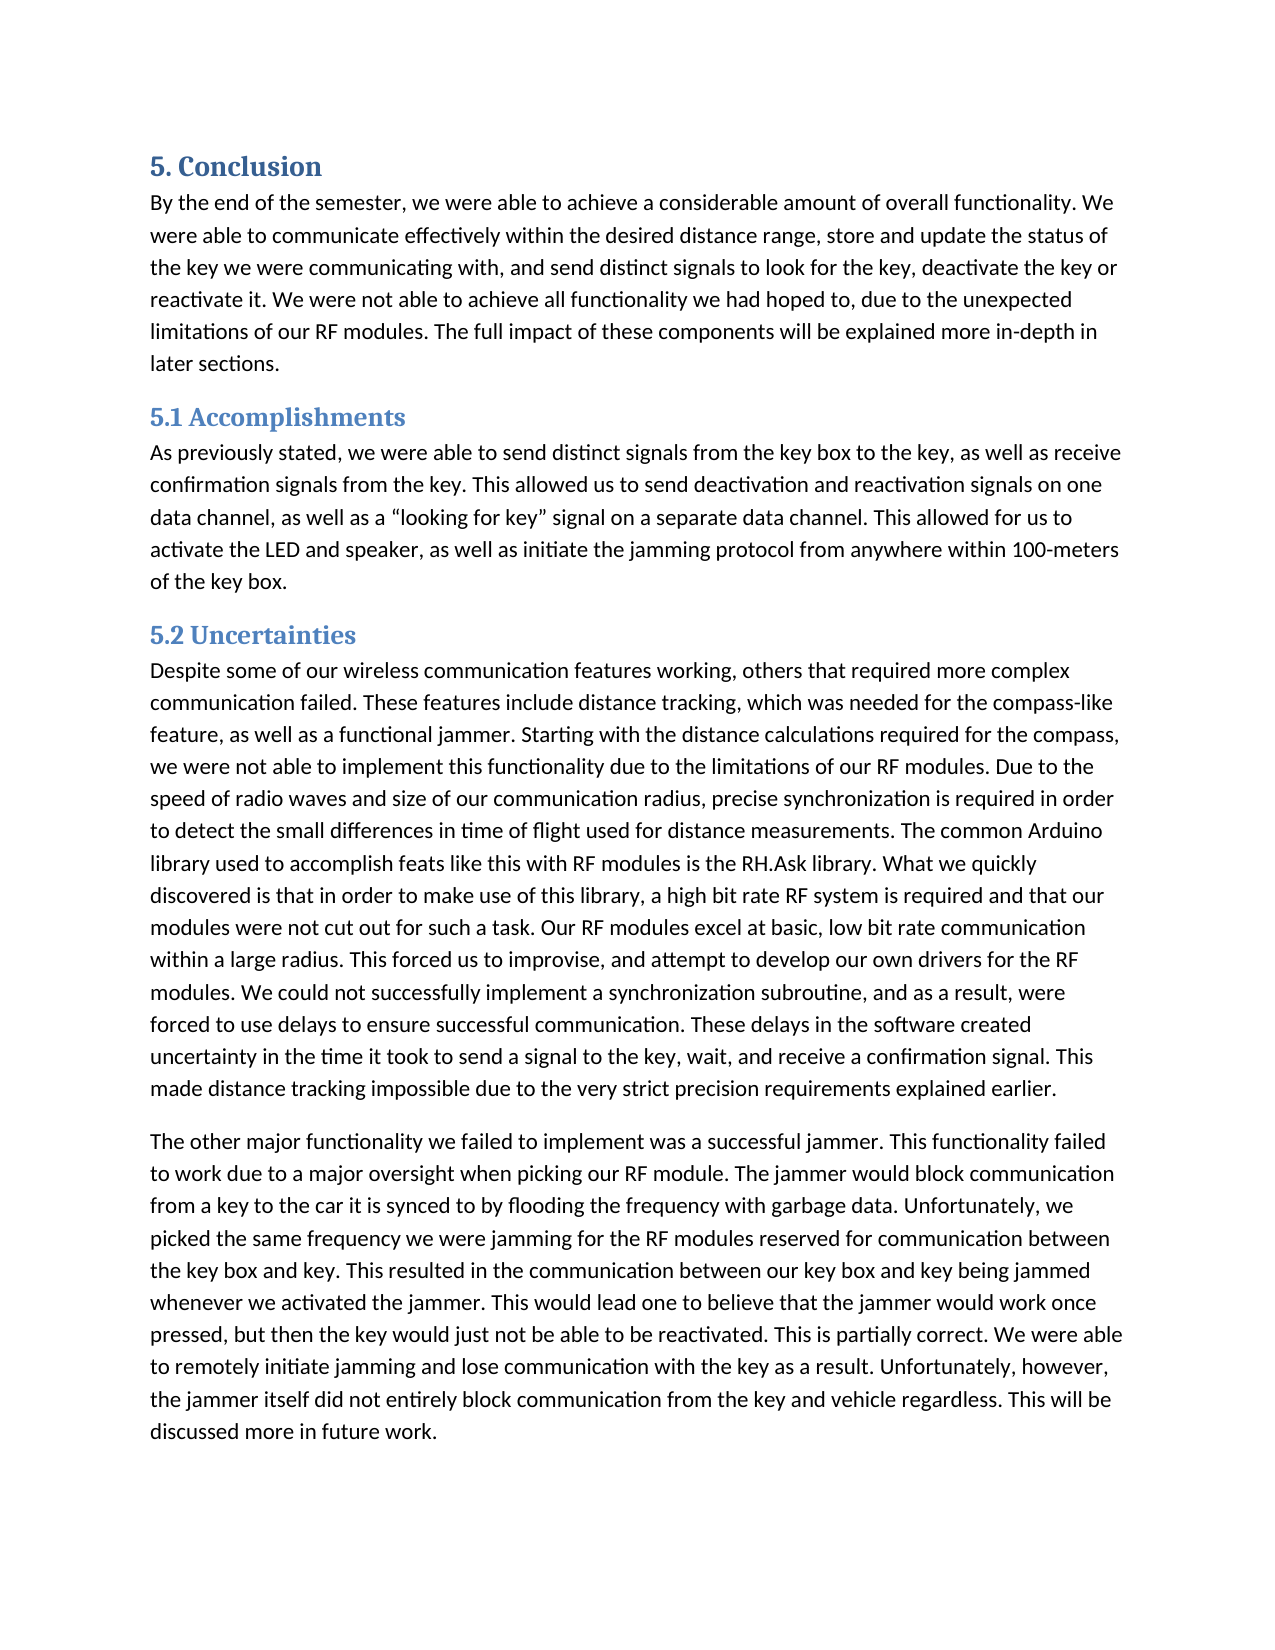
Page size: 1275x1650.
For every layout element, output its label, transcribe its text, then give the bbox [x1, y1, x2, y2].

text By the end of the semester, we were able to achieve a considerable amount of overall functionality. We were able to communicate effectively within the desired distance range, store and update the status of the key we were communicating with, and send distinct signals to look for the key, deactivate the key or reactivate it. We were not able to achieve all functionality we had hoped to, due to the unexpected limitations of our RF modules. The full impact of these components will be explained more in-depth in later sections. [150, 188, 1125, 377]
subtitle 5.1 Accomplishments [150, 402, 1125, 434]
text The other major functionality we failed to implement was a successful jammer. This functionality failed to work due to a major oversight when picking our RF module. The jammer would block communication from a key to the car it is synced to by flooding the frequency with garbage data. Unfortunately, we picked the same frequency we were jamming for the RF modules reserved for communication between the key box and key. This resulted in the communication between our key box and key being jammed whenever we activated the jammer. This would lead one to believe that the jammer would work once pressed, but then the key would just not be able to be reactivated. This is partially correct. We were able to remotely initiate jamming and lose communication with the key as a result. Unfortunately, however, the jammer itself did not entirely block communication from the key and vehicle regardless. This will be discussed more in future work. [150, 1127, 1125, 1445]
text Despite some of our wireless communication features working, others that required more complex communication failed. These features include distance tracking, which was needed for the compass-like feature, as well as a functional jammer. Starting with the distance calculations required for the compass, we were not able to implement this functionality due to the limitations of our RF modules. Due to the speed of radio waves and size of our communication radius, precise synchronization is required in order to detect the small differences in time of flight used for distance measurements. The common Arduino library used to accomplish feats like this with RF modules is the RH.Ask library. What we quickly discovered is that in order to make use of this library, a high bit rate RF system is required and that our modules were not cut out for such a task. Our RF modules excel at basic, low bit rate communication within a large radius. This forced us to improvise, and attempt to develop our own drivers for the RF modules. We could not successfully implement a synchronization subroutine, and as a result, were forced to use delays to ensure successful communication. These delays in the software created uncertainty in the time it took to send a signal to the key, wait, and receive a confirmation signal. This made distance tracking impossible due to the very strict precision requirements explained earlier. [150, 656, 1125, 1102]
text As previously stated, we were able to send distinct signals from the key box to the key, as well as receive confirmation signals from the key. This allowed us to send deactivation and reactivation signals on one data channel, as well as a “looking for key” signal on a separate data channel. This allowed for us to activate the LED and speaker, as well as initiate the jamming protocol from anywhere within 100-meters of the key box. [150, 438, 1125, 595]
subtitle 5. Conclusion [150, 150, 1125, 183]
subtitle 5.2 Uncertainties [150, 620, 1125, 651]
